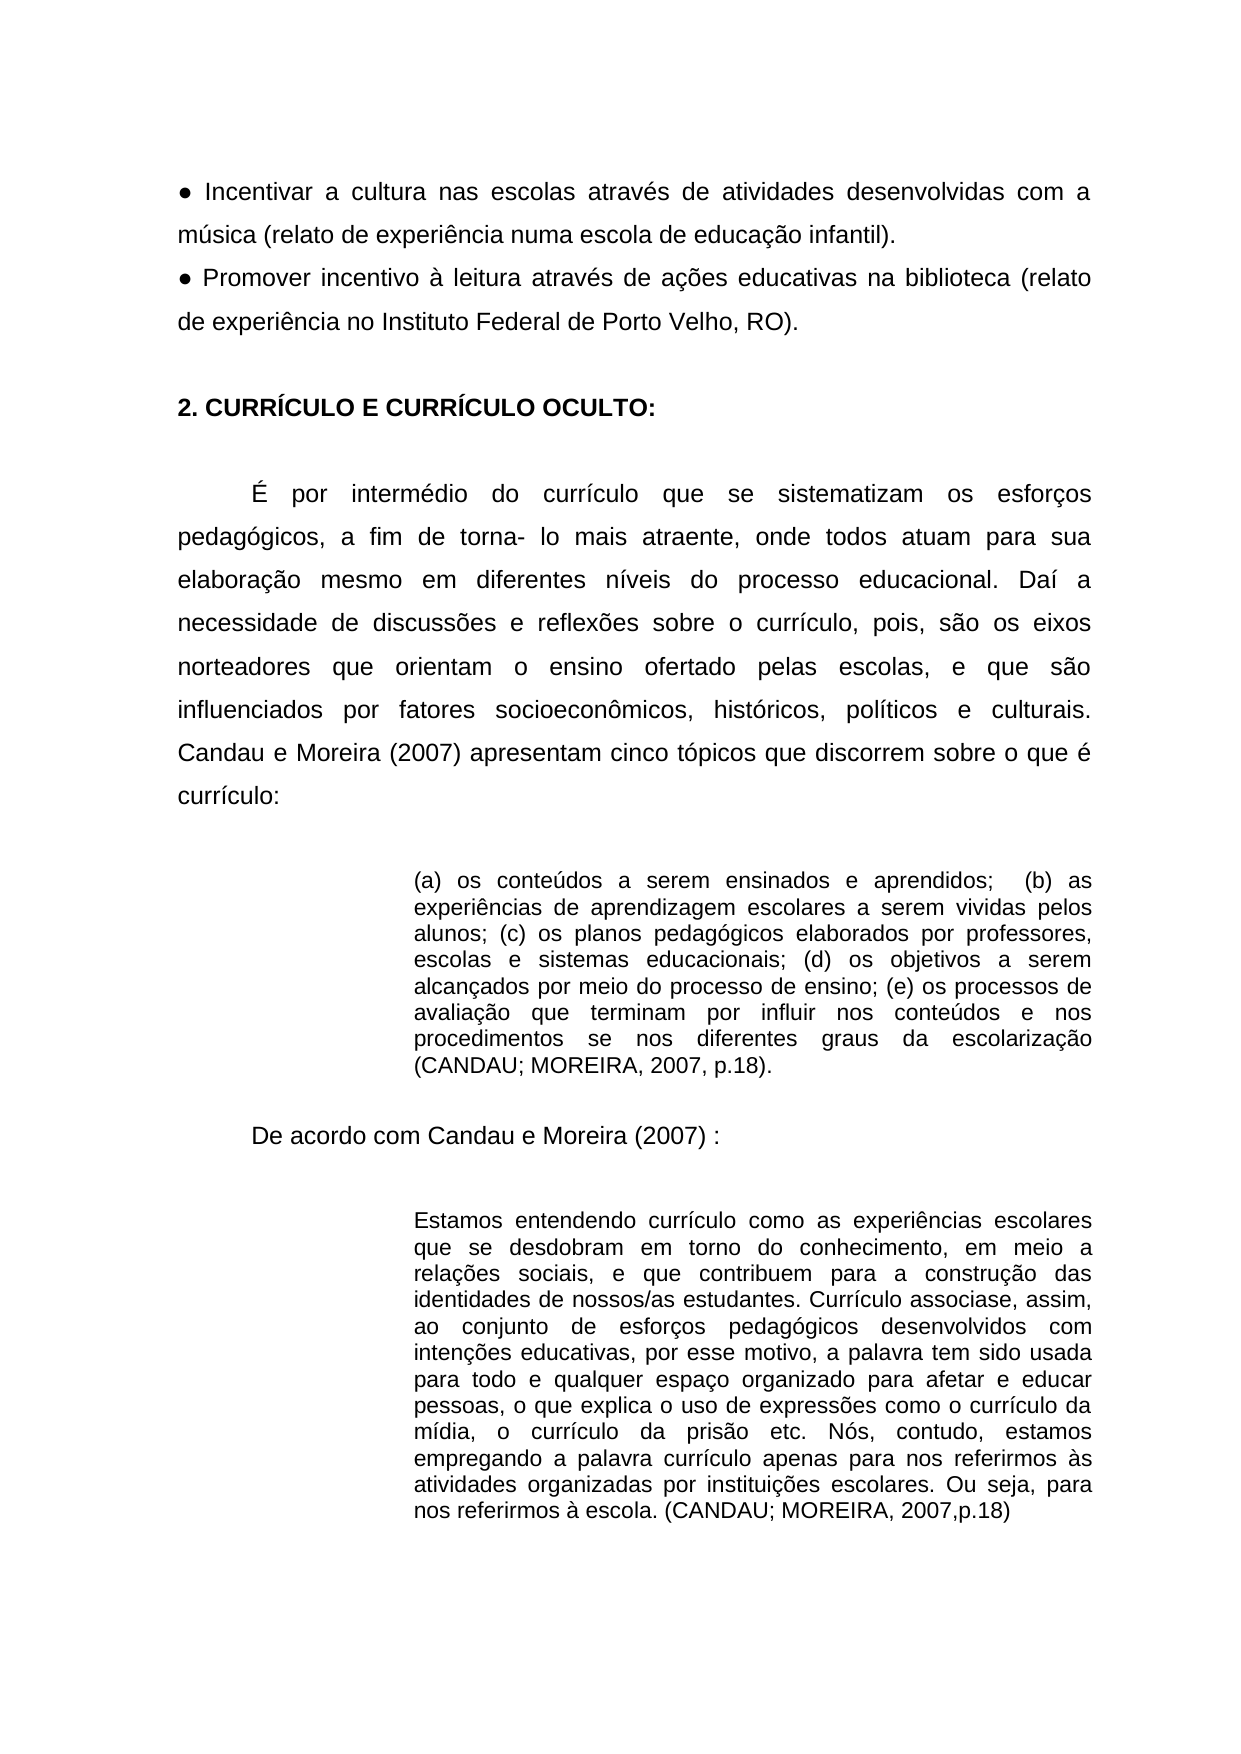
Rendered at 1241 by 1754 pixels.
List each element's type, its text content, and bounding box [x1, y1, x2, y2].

text 2. CURRÍCULO E CURRÍCULO OCULTO: [177, 393, 1092, 422]
text De acordo com Candau e Moreira (2007) : [177, 1121, 1092, 1150]
text Estamos entendendo currículo como as experiências escolares que se desdobram em torno do conhecimento, em meio a relações sociais, e que contribuem para a construção das identidades de nossos/as estudantes. Currículo associase, assim, ao conjunto de esforços pedagógicos desenvolvidos com intenções educativas, por esse motivo, a palavra tem sido usada para todo e qualquer espaço organizado para afetar e educar pessoas, o que explica o uso de expressões como o currículo da mídia, o currículo da prisão etc. Nós, contudo, estamos empregando a palavra currículo apenas para nos referirmos às atividades organizadas por instituições escolares. Ou seja, para nos referirmos à escola. (CANDAU; MOREIRA, 2007,p.18) [413, 1207, 1092, 1524]
text ● Incentivar a cultura nas escolas através de atividades desenvolvidas com a música (relato de experiência numa escola de educação infantil). [177, 177, 1092, 249]
text ● Promover incentivo à leitura através de ações educativas na biblioteca (relato de experiência no Instituto Federal de Porto Velho, RO). [177, 263, 1092, 335]
text É por intermédio do currículo que se sistematizam os esforços pedagógicos, a fim de torna- lo mais atraente, onde todos atuam para sua elaboração mesmo em diferentes níveis do processo educacional. Daí a necessidade de discussões e reflexões sobre o currículo, pois, são os eixos norteadores que orientam o ensino ofertado pelas escolas, e que são influenciados por fatores socioeconômicos, históricos, políticos e culturais. Candau e Moreira (2007) apresentam cinco tópicos que discorrem sobre o que é currículo: [177, 479, 1092, 810]
text (a) os conteúdos a serem ensinados e aprendidos; (b) as experiências de aprendizagem escolares a serem vividas pelos alunos; (c) os planos pedagógicos elaborados por professores, escolas e sistemas educacionais; (d) os objetivos a serem alcançados por meio do processo de ensino; (e) os processos de avaliação que terminam por influir nos conteúdos e nos procedimentos se nos diferentes graus da escolarização (CANDAU; MOREIRA, 2007, p.18). [413, 867, 1092, 1078]
